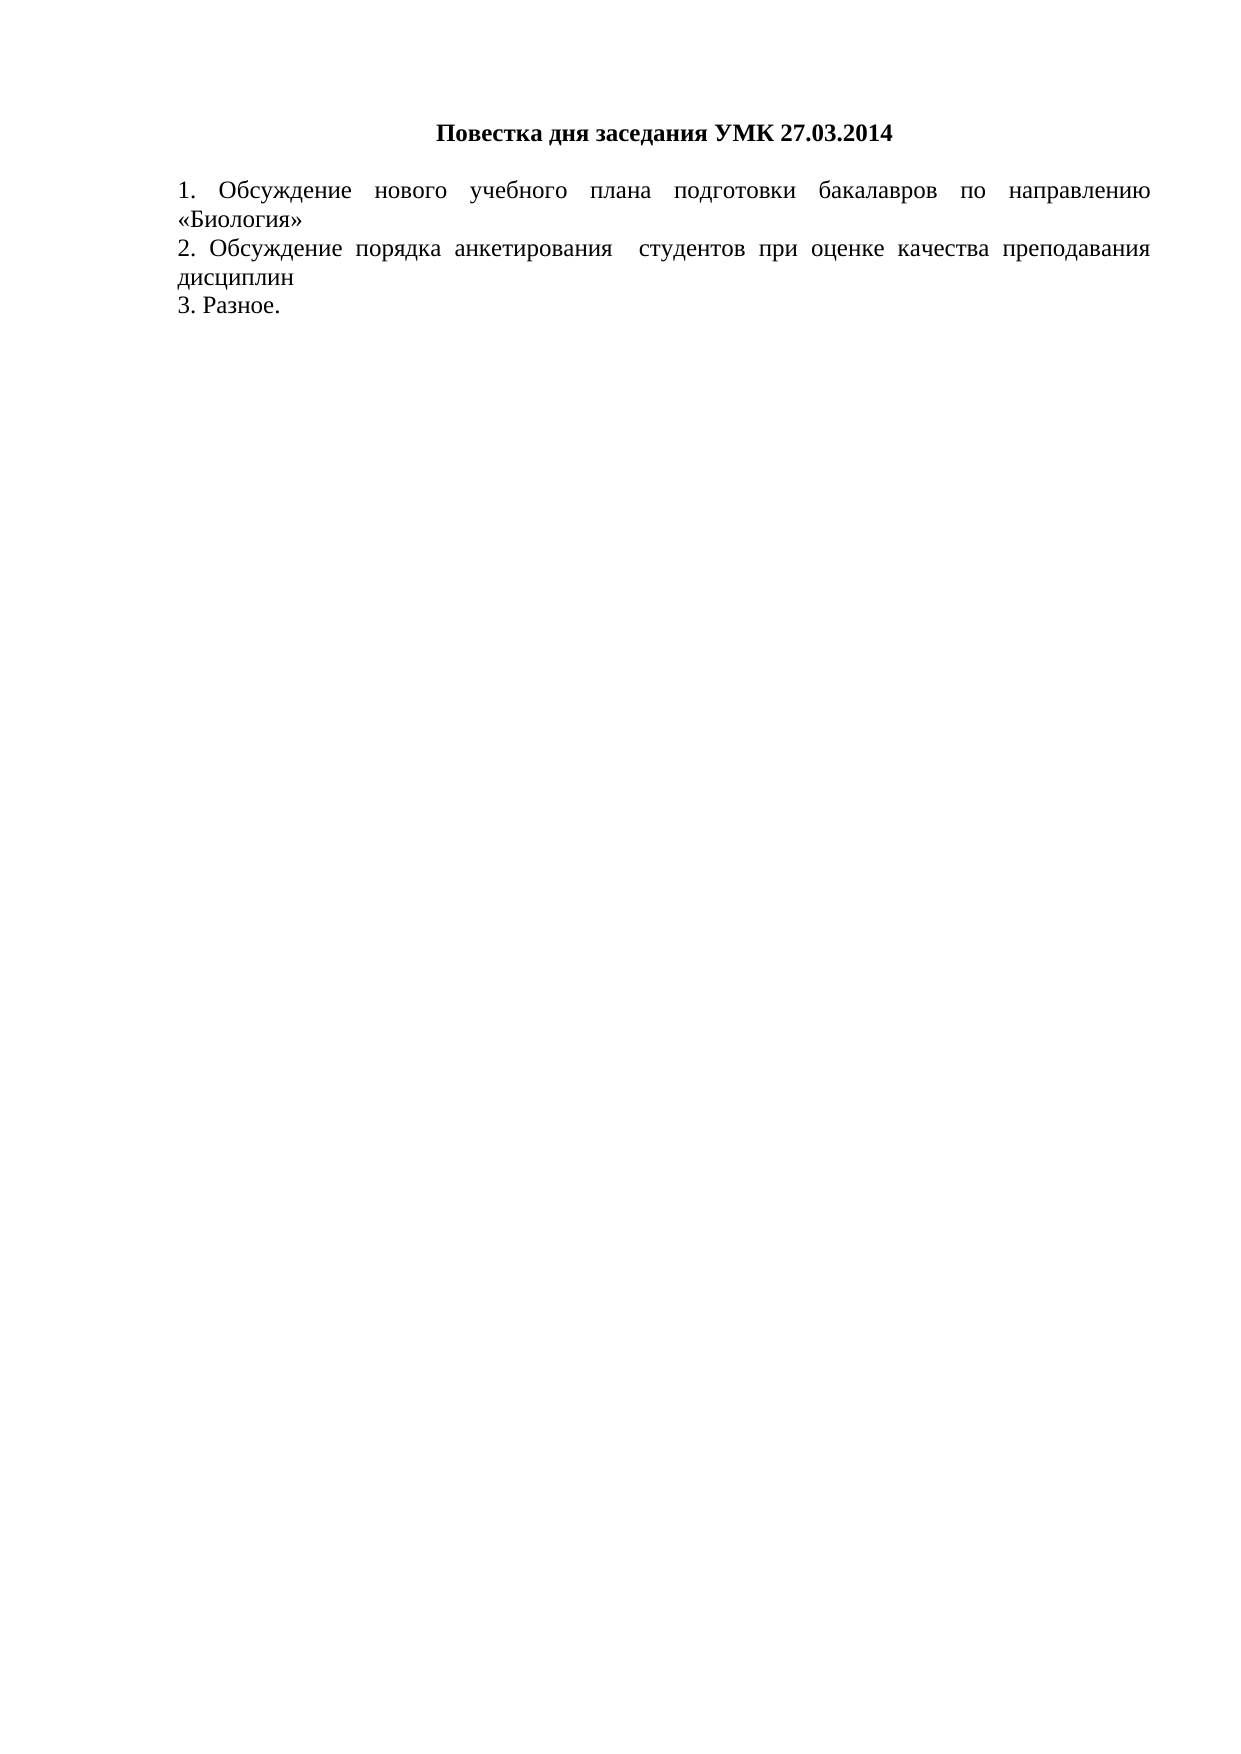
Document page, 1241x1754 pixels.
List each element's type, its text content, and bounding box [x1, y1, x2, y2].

text Повестка дня заседания УМК 27.03.2014 [177, 118, 1152, 147]
text 1. Обсуждение нового учебного плана подготовки бакалавров по направлению «Биология» [177, 176, 1152, 233]
text 2. Обсуждение порядка анкетирования студентов при оценке качества преподавания дисциплин [177, 233, 1152, 291]
text 3. Разное. [177, 291, 1152, 319]
